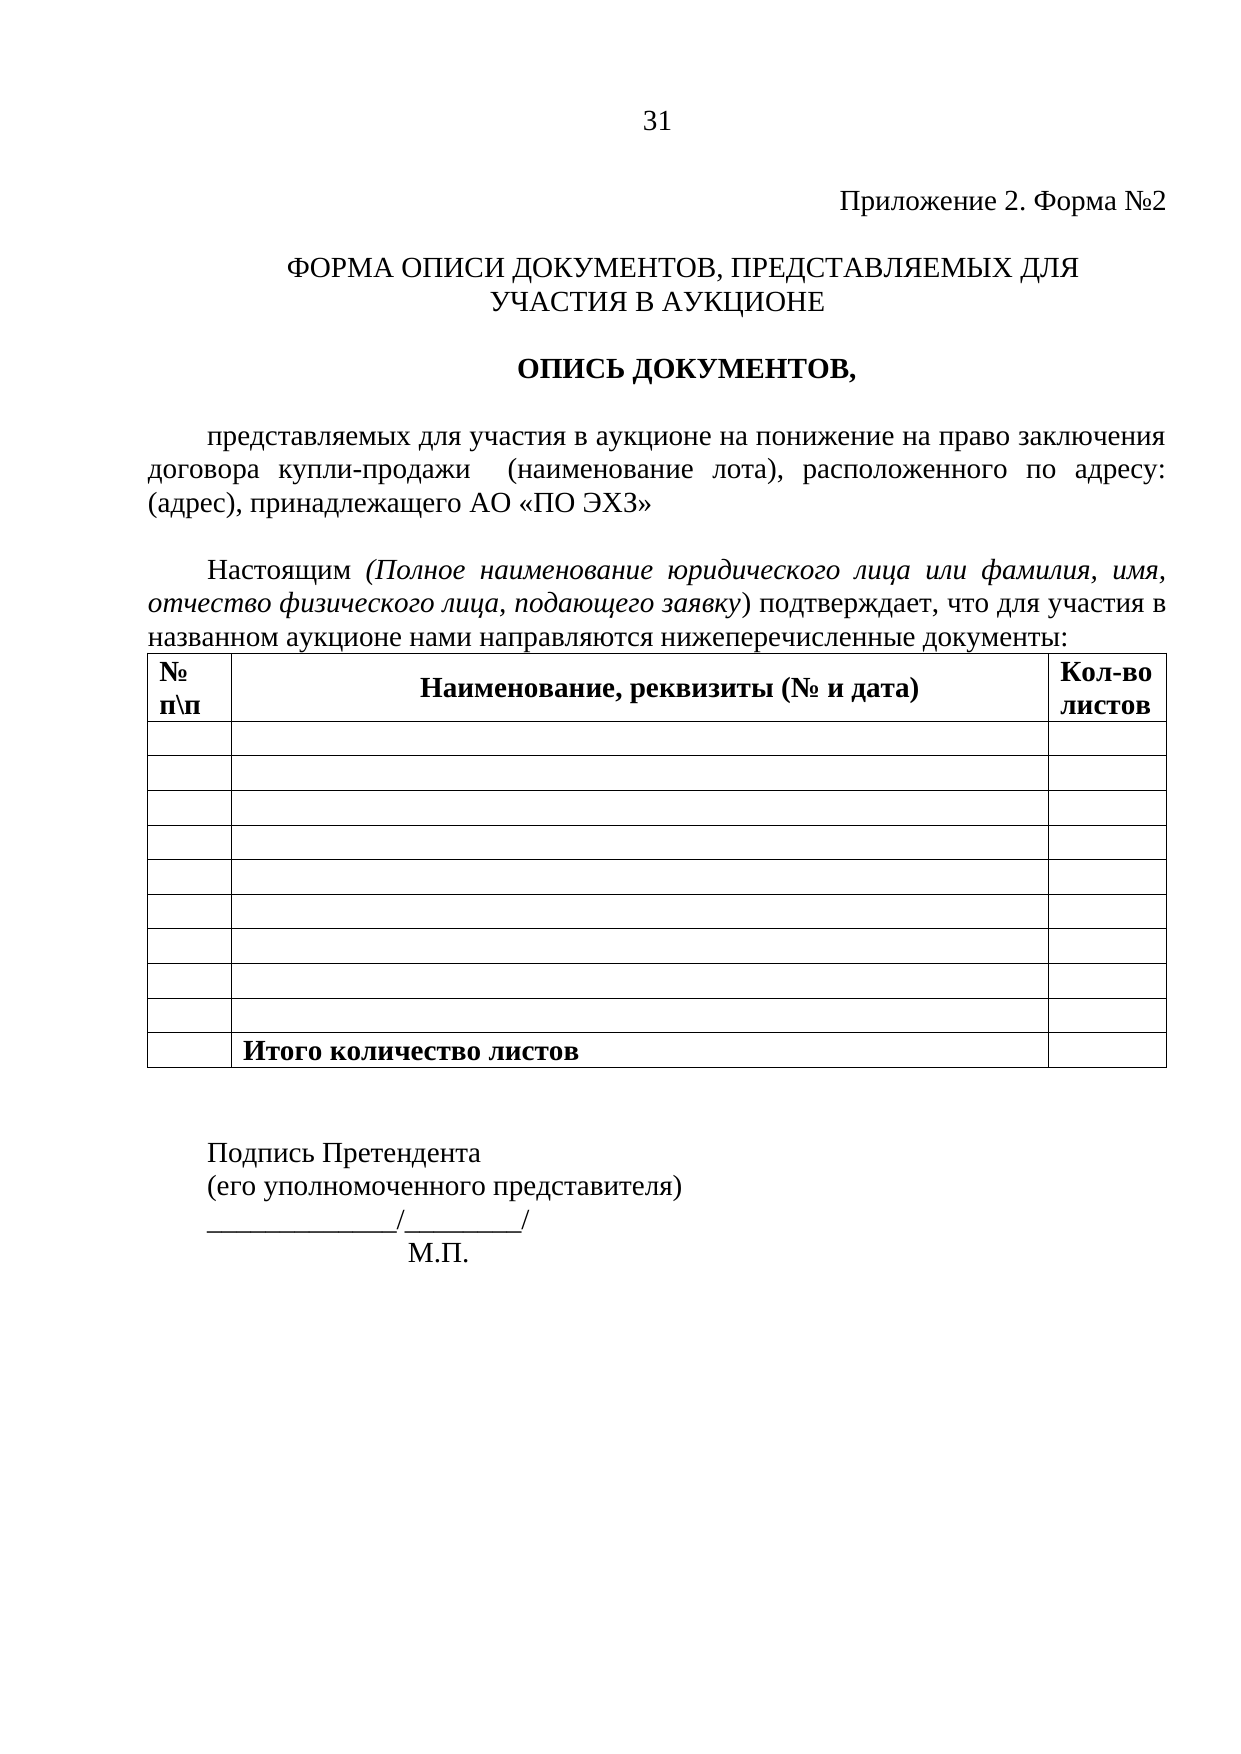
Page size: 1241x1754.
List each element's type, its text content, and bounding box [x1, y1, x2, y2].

text М.П. [148, 1235, 1167, 1269]
table_cell [148, 929, 231, 963]
table_cell [1049, 895, 1166, 928]
text представляемых для участия в аукционе на понижение на право заключения договора купли-продажи (наименование лота), расположенного по адресу: , принадлежащего АО «ПО ЭХЗ» [148, 418, 1167, 518]
table_cell [232, 722, 1048, 755]
table_cell [232, 929, 1048, 963]
table_cell [1049, 964, 1166, 997]
table_cell [232, 964, 1048, 997]
table_cell [1049, 756, 1166, 790]
table_cell [232, 756, 1048, 790]
table_cell [1049, 860, 1166, 894]
table_cell [1049, 929, 1166, 963]
table_cell [1049, 791, 1166, 824]
table_cell [232, 791, 1048, 824]
text ОПИСЬ ДОКУМЕНТОВ, [148, 351, 1167, 384]
table_cell [232, 895, 1048, 928]
table_cell [148, 999, 231, 1032]
text ФОРМА ОПИСИ ДОКУМЕНТОВ, ПРЕДСТАВЛЯЕМЫХ ДЛЯ УЧАСТИЯ В АУКЦИОНЕ [148, 250, 1167, 317]
table_cell [148, 722, 231, 755]
table_cell [1049, 999, 1166, 1032]
subtitle Приложение 2. Форма №2 [148, 183, 1167, 217]
text Настоящим (Полное наименование юридического лица или фамилия, имя, отчество физического лица, подающего заявку) подтверждает, что для участия в названном аукционе нами направляются нижеперечисленные документы: [148, 552, 1167, 653]
table_cell Итого количество листов [232, 1033, 1048, 1067]
table_cell [148, 791, 231, 824]
table_cell [232, 999, 1048, 1032]
table_cell [148, 895, 231, 928]
table_cell [148, 964, 231, 997]
table_cell [1049, 826, 1166, 859]
table_cell [1049, 1033, 1166, 1067]
table_cell [232, 826, 1048, 859]
table_cell [148, 826, 231, 859]
table_cell [232, 860, 1048, 894]
table_cell [148, 860, 231, 894]
text (его уполномоченного представителя) [148, 1168, 1167, 1202]
table_cell [148, 756, 231, 790]
table_header Кол-во листов [1049, 654, 1166, 721]
table_cell [1049, 722, 1166, 755]
table_header Наименование, реквизиты (№ и дата) [232, 654, 1048, 721]
text _____________/________/ [148, 1202, 1167, 1235]
text Подпись Претендента [148, 1135, 1167, 1168]
table_header № п\п [148, 654, 231, 721]
table_cell [148, 1033, 231, 1067]
